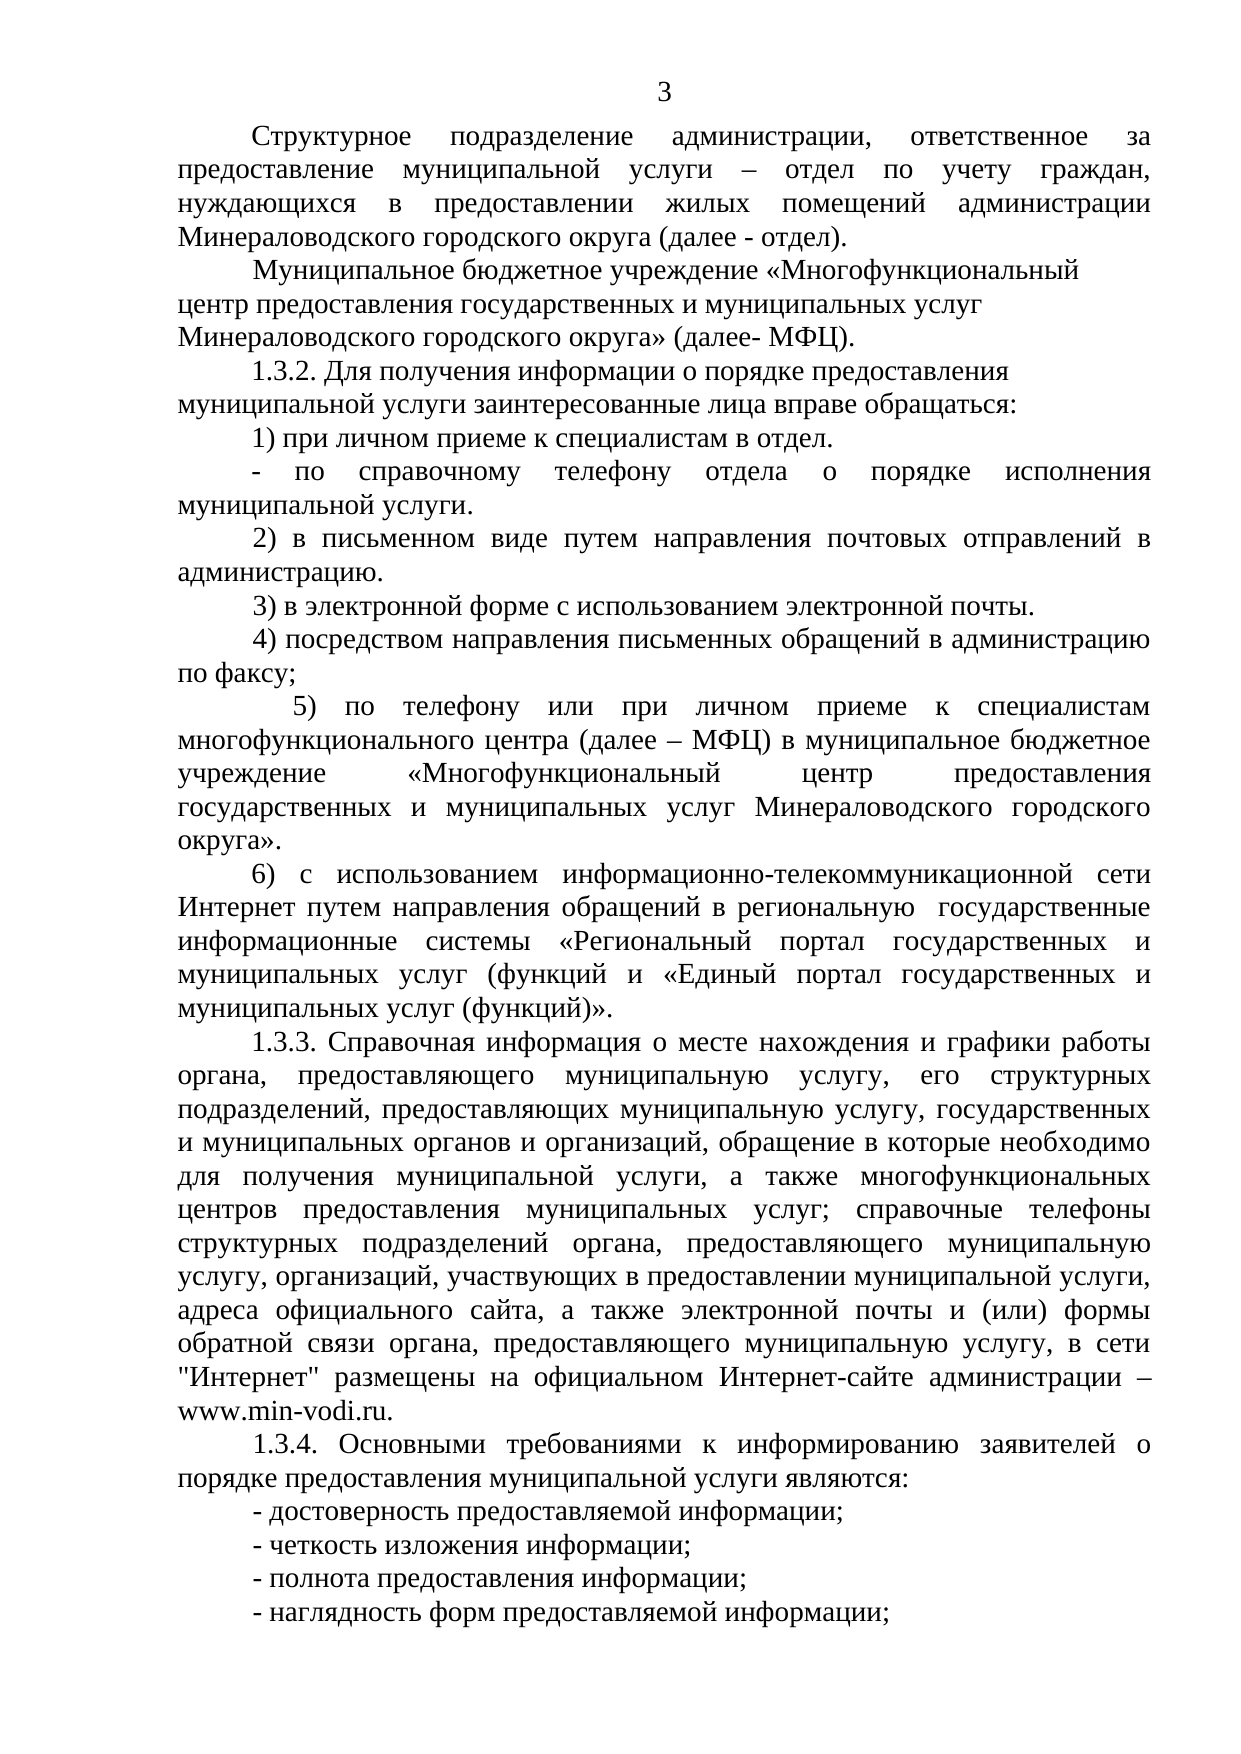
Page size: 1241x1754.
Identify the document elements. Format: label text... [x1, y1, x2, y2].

text 5) по телефону или при личном приеме к специалистам многофункционального центра (далее – МФЦ) в муниципальное бюджетное учреждение «Многофункциональный центр предоставления государственных и муниципальных услуг Минераловодского городского округа». [177, 688, 1152, 856]
text - полнота предоставления информации; [177, 1560, 1152, 1594]
text 4) посредством направления письменных обращений в администрацию по факсу; [177, 621, 1152, 688]
text 3) в электронной форме с использованием электронной почты. [177, 588, 1152, 621]
text 1.3.3. Справочная информация о месте нахождения и графики работы органа, предоставляющего муниципальную услугу, его структурных подразделений, предоставляющих муниципальную услугу, государственных и муниципальных органов и организаций, обращение в которые необходимо для получения муниципальной услуги, а также многофункциональных центров предоставления муниципальных услуг; справочные телефоны структурных подразделений органа, предоставляющего муниципальную услугу, организаций, участвующих в предоставлении муниципальной услуги, адреса официального сайта, а также электронной почты и (или) формы обратной связи органа, предоставляющего муниципальную услугу, в сети "Интернет" размещены на официальном Интернет-сайте администрации – www.min-vodi.ru. [177, 1024, 1152, 1426]
text Муниципальное бюджетное учреждение «Многофункциональный центр предоставления государственных и муниципальных услуг Минераловодского городского округа» (далее- МФЦ). [177, 252, 1152, 353]
text 1.3.2. Для получения информации о порядке предоставления муниципальной услуги заинтересованные лица вправе обращаться: [177, 353, 1181, 420]
text - четкость изложения информации; [177, 1527, 1152, 1560]
text Структурное подразделение администрации, ответственное за предоставление муниципальной услуги – отдел по учету граждан, нуждающихся в предоставлении жилых помещений администрации Минераловодского городского округа (далее - отдел). [177, 118, 1152, 252]
text - наглядность форм предоставляемой информации; [177, 1594, 1152, 1627]
text - достоверность предоставляемой информации; [177, 1493, 1152, 1527]
text - по справочному телефону отдела о порядке исполнения муниципальной услуги. [177, 453, 1152, 521]
text 6) с использованием информационно-телекоммуникационной сети Интернет путем направления обращений в региональную государственные информационные системы «Региональный портал государственных и муниципальных услуг (функций и «Единый портал государственных и муниципальных услуг (функций)». [177, 856, 1152, 1024]
text 1.3.4. Основными требованиями к информированию заявителей о порядке предоставления муниципальной услуги являются: [177, 1426, 1152, 1493]
text 1) при личном приеме к специалистам в отдел. [177, 420, 1152, 453]
text 2) в письменном виде путем направления почтовых отправлений в администрацию. [177, 521, 1152, 588]
